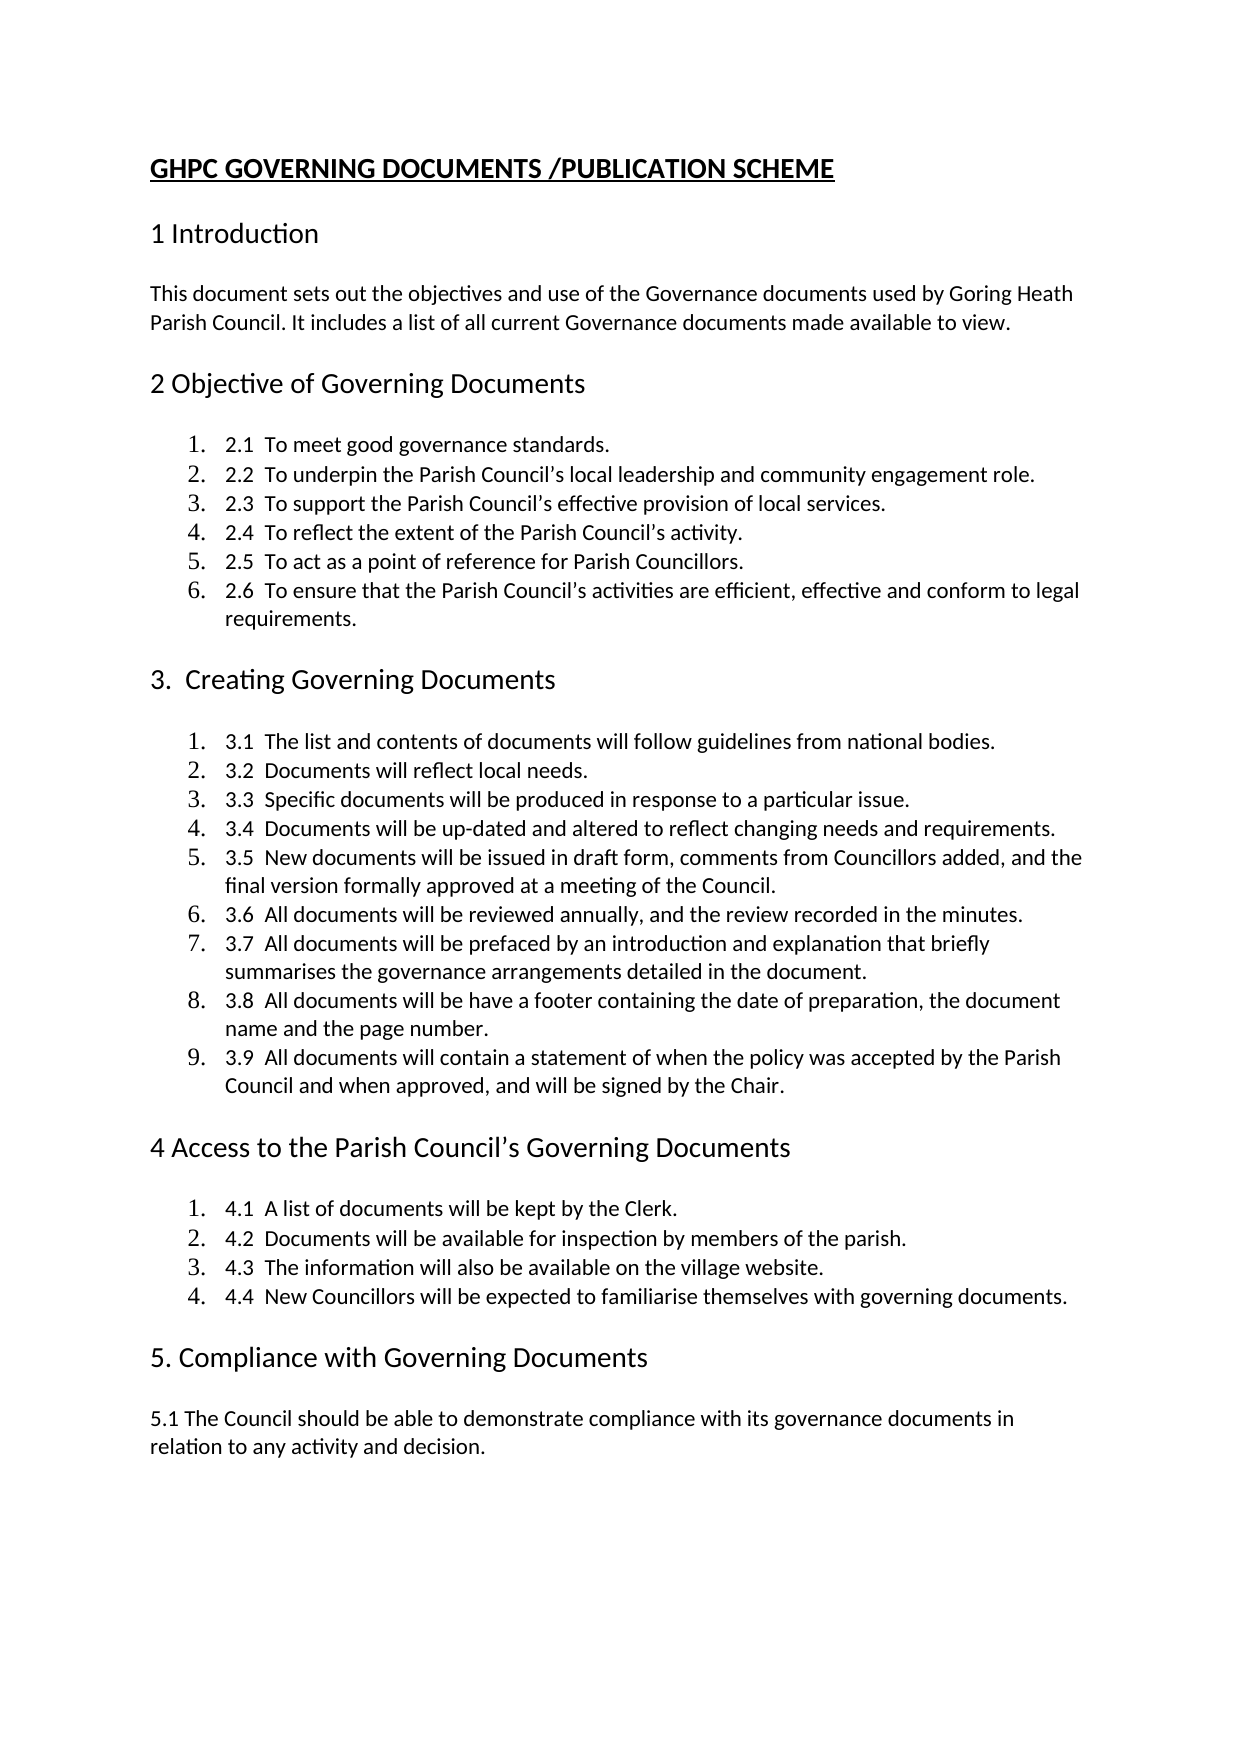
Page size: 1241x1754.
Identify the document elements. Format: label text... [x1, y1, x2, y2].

list 3.6 All documents will be reviewed annually, and the review recorded in the minutes. [187, 899, 1090, 928]
list 3.1 The list and contents of documents will follow guidelines from national bodies. [187, 726, 1090, 755]
list 4.3 The information will also be available on the village website. [187, 1252, 1090, 1281]
list 3.8 All documents will be have a footer containing the date of preparation, the document name and the page number. [187, 985, 1090, 1042]
text 2 Objective of Governing Documents [150, 365, 1090, 400]
list 3.2 Documents will reflect local needs. [187, 755, 1090, 784]
text 1 Introduction [150, 215, 1090, 250]
list 4.2 Documents will be available for inspection by members of the parish. [187, 1223, 1090, 1252]
list 2.2 To underpin the Parish Council’s local leadership and community engagement role. [187, 459, 1090, 488]
text This document sets out the objectives and use of the Governance documents used by Goring Heath Parish Council. It includes a list of all current Governance documents made available to view. [150, 279, 1090, 336]
list 3.9 All documents will contain a statement of when the policy was accepted by the Parish Council and when approved, and will be signed by the Chair. [187, 1042, 1090, 1099]
list 2.3 To support the Parish Council’s effective provision of local services. [187, 488, 1090, 517]
list 3.3 Specific documents will be produced in response to a particular issue. [187, 784, 1090, 813]
list 4.4 New Councillors will be expected to familiarise themselves with governing documents. [187, 1281, 1090, 1310]
list 2.5 To act as a point of reference for Parish Councillors. [187, 546, 1090, 575]
text 5. Compliance with Governing Documents [150, 1339, 1090, 1374]
text GHPC GOVERNING DOCUMENTS /PUBLICATION SCHEME [150, 150, 1090, 186]
list 2.4 To reflect the extent of the Parish Council’s activity. [187, 517, 1090, 546]
list 4.1 A list of documents will be kept by the Clerk. [187, 1193, 1090, 1223]
list 3.4 Documents will be up-dated and altered to reflect changing needs and requirements. [187, 813, 1090, 842]
text 3. Creating Governing Documents [150, 661, 1090, 697]
list 3.5 New documents will be issued in draft form, comments from Councillors added, and the final version formally approved at a meeting of the Council. [187, 842, 1090, 899]
list 2.1 To meet good governance standards. [187, 429, 1090, 459]
text 5.1 The Council should be able to demonstrate compliance with its governance documents in relation to any activity and decision. [150, 1404, 1090, 1460]
text 4 Access to the Parish Council’s Governing Documents [150, 1129, 1090, 1164]
list 3.7 All documents will be prefaced by an introduction and explanation that briefly summarises the governance arrangements detailed in the document. [187, 928, 1090, 985]
list 2.6 To ensure that the Parish Council’s activities are efficient, effective and conform to legal requirements. [187, 575, 1090, 632]
